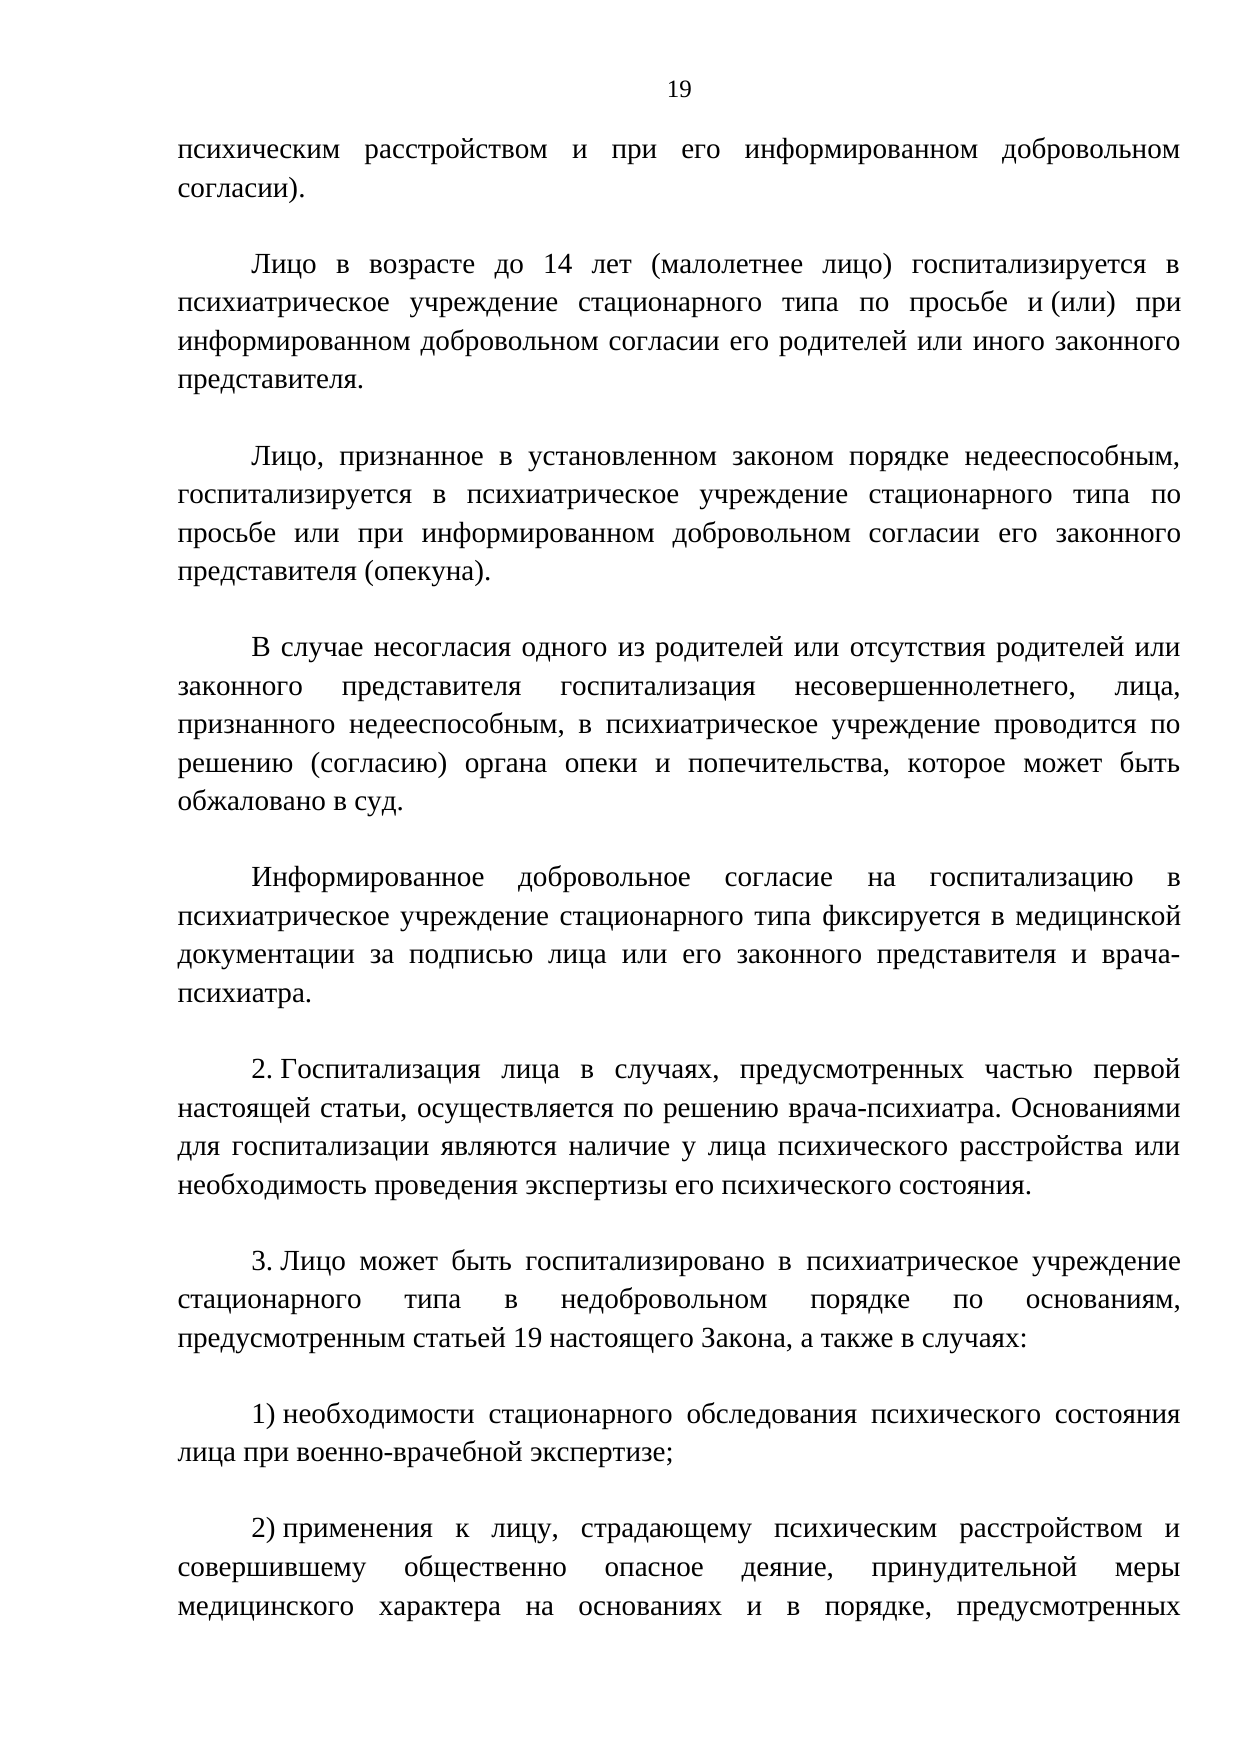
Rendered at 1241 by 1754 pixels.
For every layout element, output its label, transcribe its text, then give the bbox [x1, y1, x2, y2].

text 1) необходимости стационарного обследования психического состояния лица при военно-врачебной экспертизе; [177, 1396, 1181, 1468]
text Лицо, признанное в установленном законом порядке недееспособным, госпитализируется в психиатрическое учреждение стационарного типа по просьбе или при информированном добровольном согласии его законного представителя (опекуна). [177, 438, 1181, 587]
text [177, 131, 1181, 203]
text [177, 1511, 1181, 1621]
text 2. Госпитализация лица в случаях, предусмотренных частью первой настоящей статьи, осуществляется по решению врача-психиатра. Основаниями для госпитализации являются наличие у лица психического расстройства или необходимость проведения экспертизы его психического состояния. [177, 1051, 1181, 1200]
text Лицо в возрасте до 14 лет (малолетнее лицо) госпитализируется в психиатрическое учреждение стационарного типа по просьбе и (или) при информированном добровольном согласии его родителей или иного законного представителя. [177, 246, 1181, 395]
text 3. Лицо может быть госпитализировано в психиатрическое учреждение стационарного типа в недобровольном порядке по основаниям, предусмотренным статьей 19 настоящего Закона, а также в случаях: [177, 1243, 1181, 1353]
text Информированное добровольное согласие на госпитализацию в психиатрическое учреждение стационарного типа фиксируется в медицинской документации за подписью лица или его законного представителя и врача-психиатра. [177, 859, 1181, 1009]
text В случае несогласия одного из родителей или отсутствия родителей или законного представителя госпитализация несовершеннолетнего, лица, признанного недееспособным, в психиатрическое учреждение проводится по решению (согласию) органа опеки и попечительства, которое может быть обжаловано в суд. [177, 629, 1181, 817]
